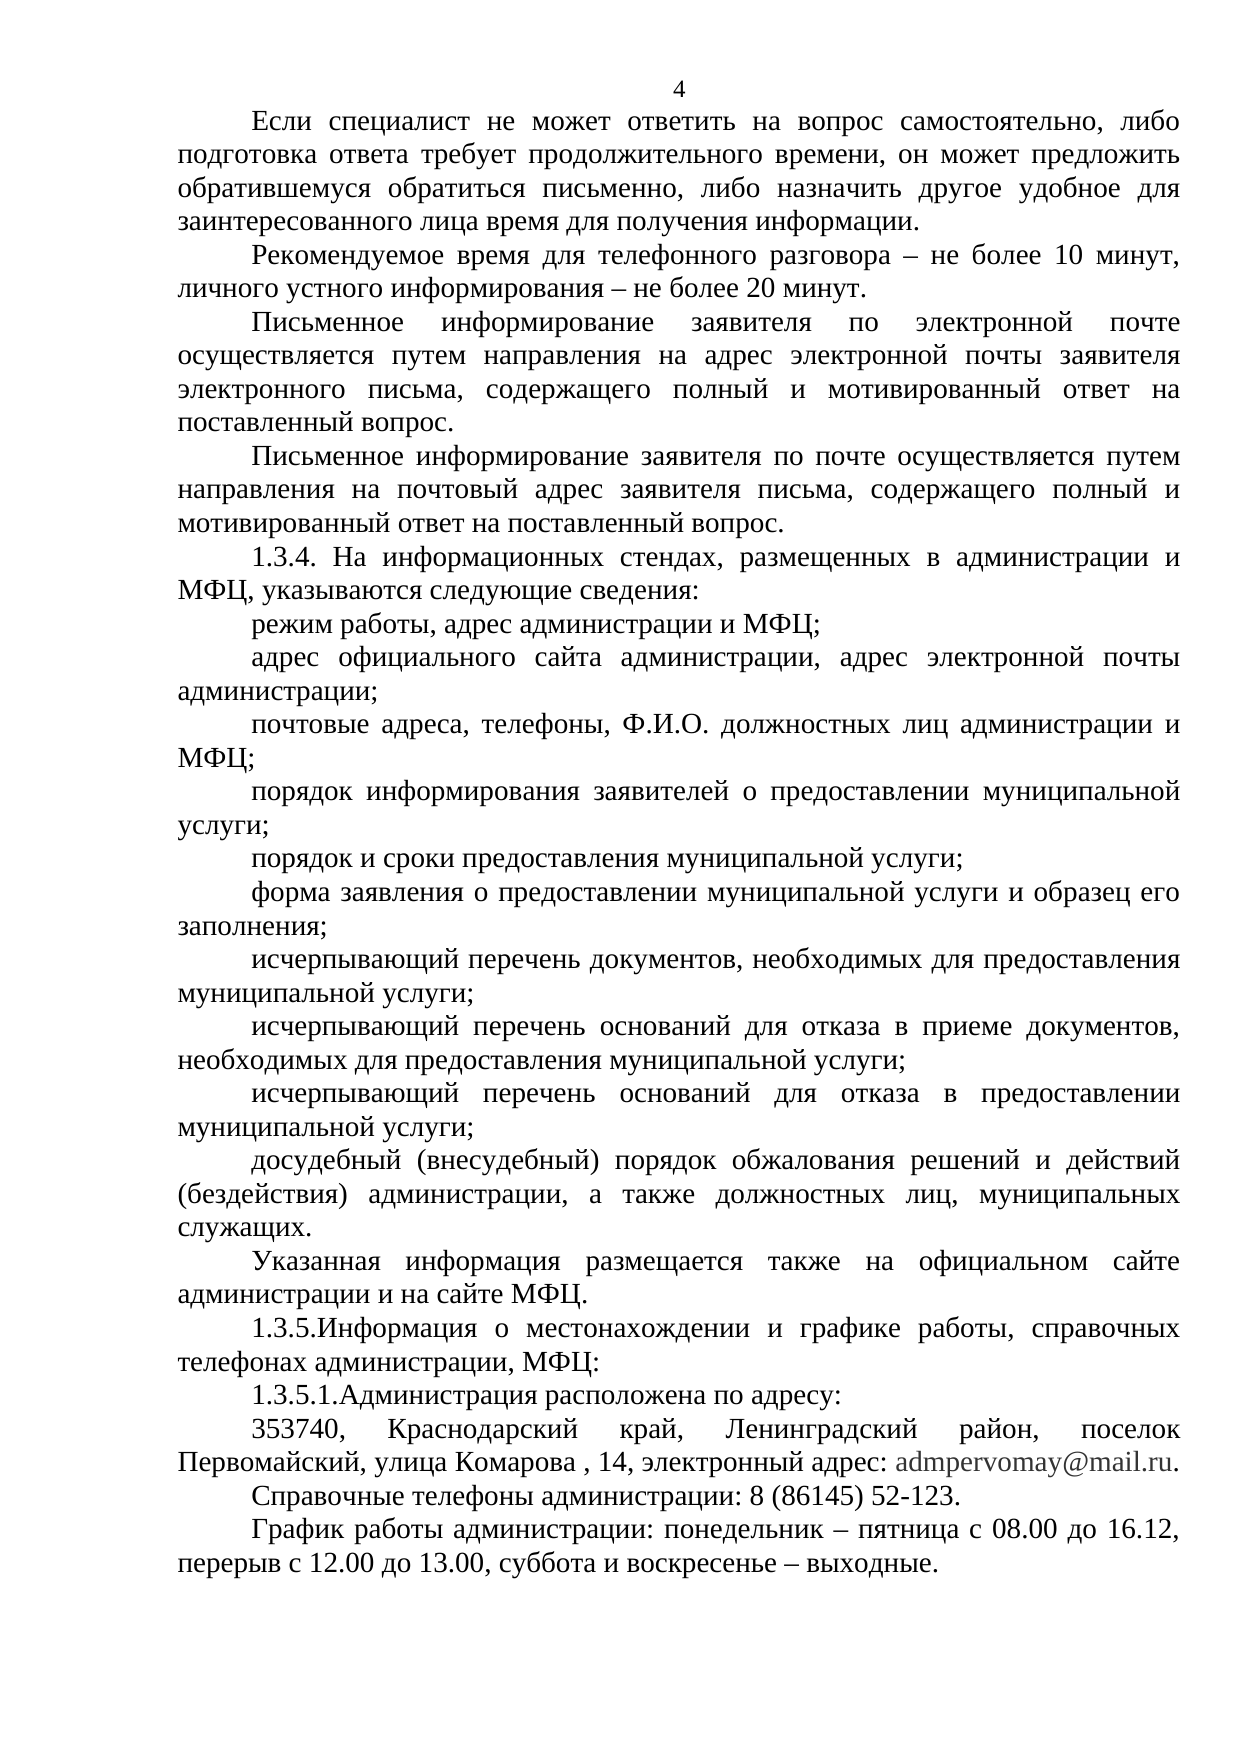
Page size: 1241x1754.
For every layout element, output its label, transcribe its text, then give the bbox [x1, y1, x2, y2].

text Справочные телефоны администрации: 8 (86145) 52-123. [177, 1478, 1181, 1511]
text исчерпывающий перечень оснований для отказа в предоставлении муниципальной услуги; [177, 1075, 1181, 1142]
text досудебный (внесудебный) порядок обжалования решений и действий (бездействия) администрации, а также должностных лиц, муниципальных служащих. [177, 1142, 1181, 1243]
text порядок информирования заявителей о предоставлении муниципальной услуги; [177, 773, 1181, 841]
text порядок и сроки предоставления муниципальной услуги; [177, 841, 1181, 874]
text Указанная информация размещается также на официальном сайте администрации и на сайте МФЦ. [177, 1243, 1181, 1310]
text исчерпывающий перечень документов, необходимых для предоставления муниципальной услуги; [177, 941, 1181, 1008]
text почтовые адреса, телефоны, Ф.И.О. должностных лиц администрации и МФЦ; [177, 706, 1181, 773]
text Если специалист не может ответить на вопрос самостоятельно, либо подготовка ответа требует продолжительного времени, он может предложить обратившемуся обратиться письменно, либо назначить другое удобное для заинтересованного лица время для получения информации. [177, 103, 1181, 237]
text Письменное информирование заявителя по электронной почте осуществляется путем направления на адрес электронной почты заявителя электронного письма, содержащего полный и мотивированный ответ на поставленный вопрос. [177, 304, 1181, 438]
text 1.3.4. На информационных стендах, размещенных в администрации и МФЦ, указываются следующие сведения: [177, 539, 1181, 606]
text режим работы, адрес администрации и МФЦ; [177, 606, 1181, 639]
text форма заявления о предоставлении муниципальной услуги и образец его заполнения; [177, 874, 1181, 941]
text Рекомендуемое время для телефонного разговора – не более 10 минут, личного устного информирования – не более 20 минут. [177, 237, 1181, 304]
text 1.3.5.1.Администрация расположена по адресу: [177, 1377, 1181, 1411]
text 353740, Краснодарский край, Ленинградский район, поселок Первомайский, улица Комарова , 14, электронный адрес: admpervomay@mail.ru. [177, 1411, 1181, 1478]
text Письменное информирование заявителя по почте осуществляется путем направления на почтовый адрес заявителя письма, содержащего полный и мотивированный ответ на поставленный вопрос. [177, 438, 1181, 539]
text исчерпывающий перечень оснований для отказа в приеме документов, необходимых для предоставления муниципальной услуги; [177, 1008, 1181, 1075]
text адрес официального сайта администрации, адрес электронной почты администрации; [177, 639, 1181, 706]
text 1.3.5.Информация о местонахождении и графике работы, справочных телефонах администрации, МФЦ: [177, 1310, 1181, 1377]
text График работы администрации: понедельник – пятница с 08.00 до 16.12, перерыв с 12.00 до 13.00, суббота и воскресенье – выходные. [177, 1511, 1181, 1578]
